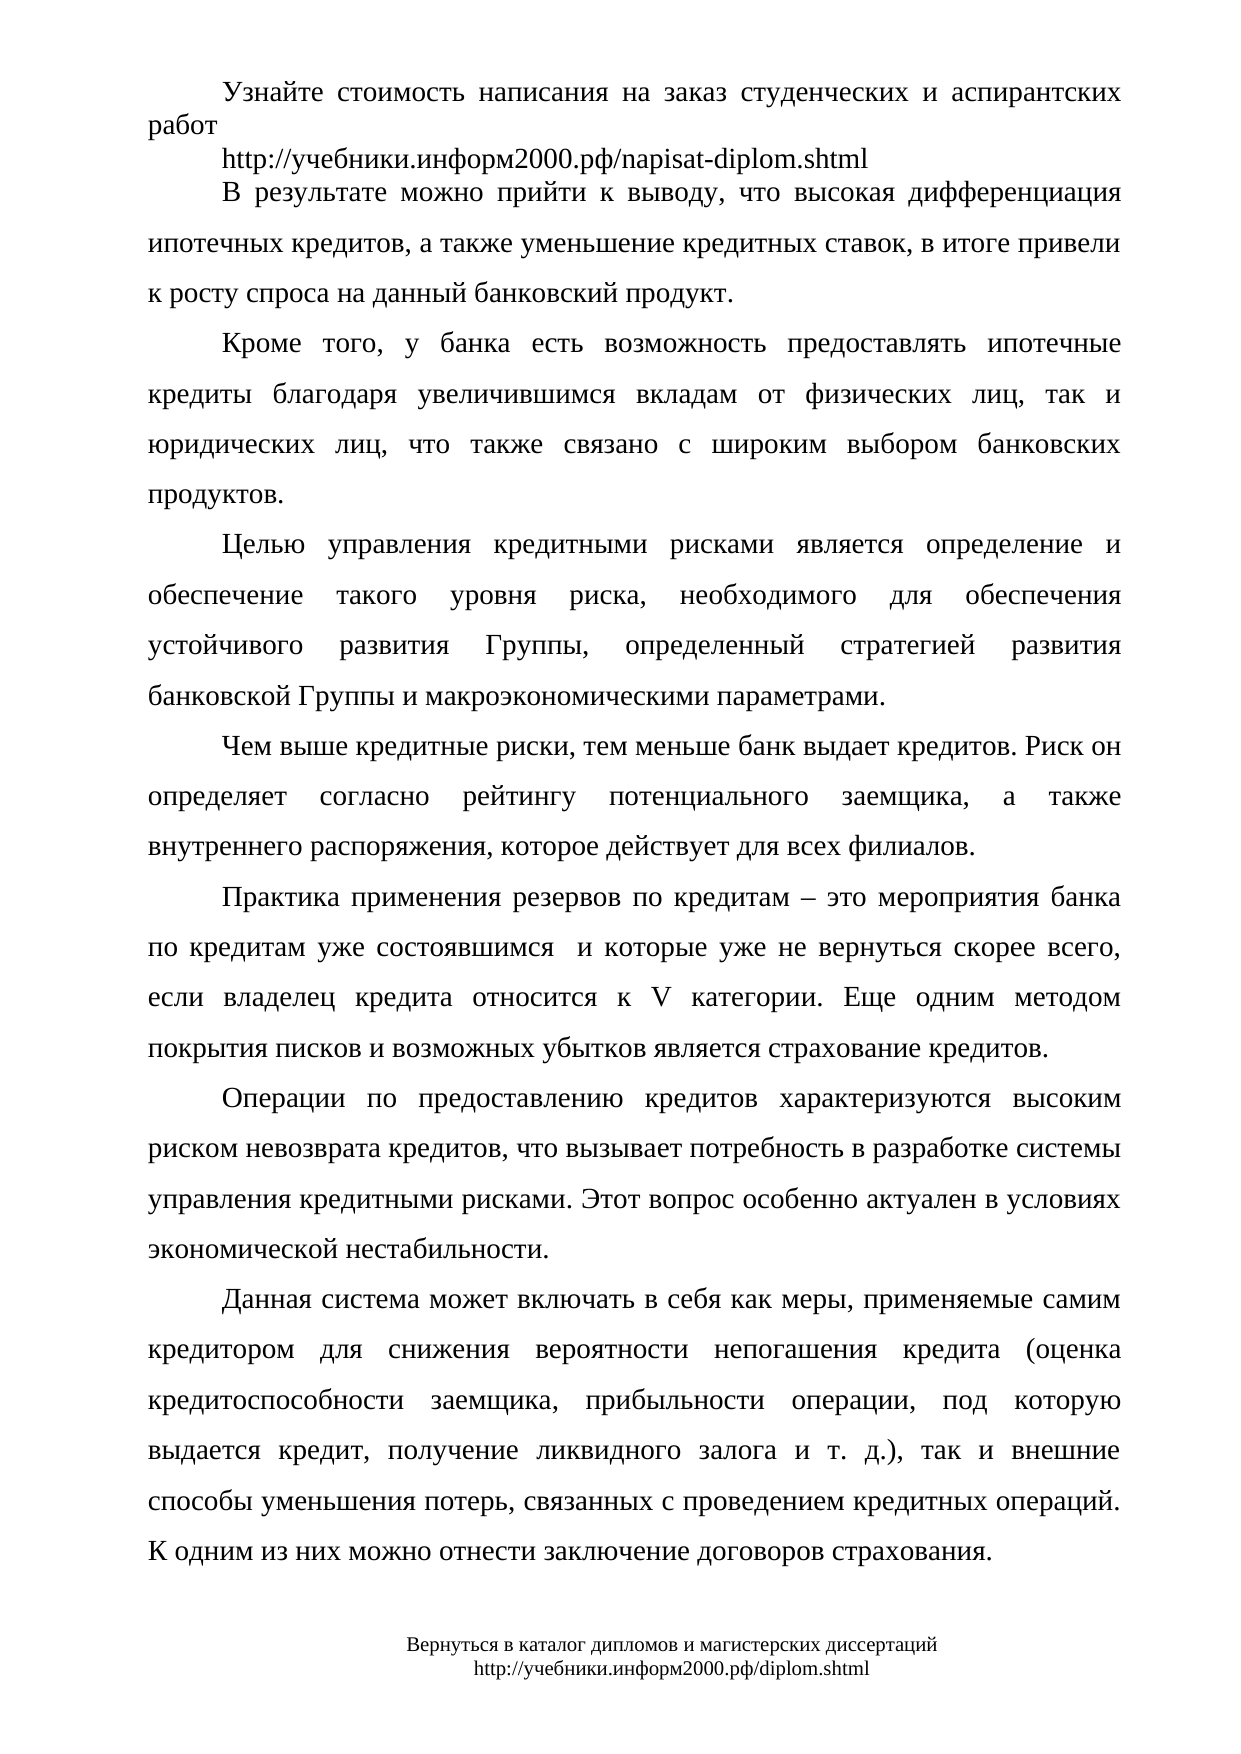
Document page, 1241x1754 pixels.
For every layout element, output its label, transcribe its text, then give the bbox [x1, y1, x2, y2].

text В результате можно прийти к выводу, что высокая дифференциация ипотечных кредитов, а также уменьшение кредитных ставок, в итоге привели к росту спроса на данный банковский продукт. [148, 174, 1122, 309]
text Данная система может включать в себя как меры, применяемые самим кредитором для снижения вероятности непогашения кредита (оценка кредитоспособности заемщика, прибыльности операции, под которую выдается кредит, получение ликвидного залога и т. д.), так и внешние способы уменьшения потерь, связанных с проведением кредитных операций. К одним из них можно отнести заключение договоров страхования. [148, 1281, 1122, 1566]
text Практика применения резервов по кредитам – это мероприятия банка по кредитам уже состоявшимся и которые уже не вернуться скорее всего, если владелец кредита относится к V категории. Еще одним методом покрытия писков и возможных убытков является страхование кредитов. [148, 879, 1122, 1063]
text Кроме того, у банка есть возможность предоставлять ипотечные кредиты благодаря увеличившимся вкладам от физических лиц, так и юридических лиц, что также связано с широким выбором банковских продуктов. [148, 325, 1122, 510]
text Операции по предоставлению кредитов характеризуются высоким риском невозврата кредитов, что вызывает потребность в разработке системы управления кредитными рисками. Этот вопрос особенно актуален в условиях экономической нестабильности. [148, 1080, 1122, 1264]
text Целью управления кредитными рисками является определение и обеспечение такого уровня риска, необходимого для обеспечения устойчивого развития Группы, определенный стратегией развития банковской Группы и макроэкономическими параметрами. [148, 527, 1122, 711]
text Чем выше кредитные риски, тем меньше банк выдает кредитов. Риск он определяет согласно рейтингу потенциального заемщика, а также внутреннего распоряжения, которое действует для всех филиалов. [148, 728, 1122, 862]
